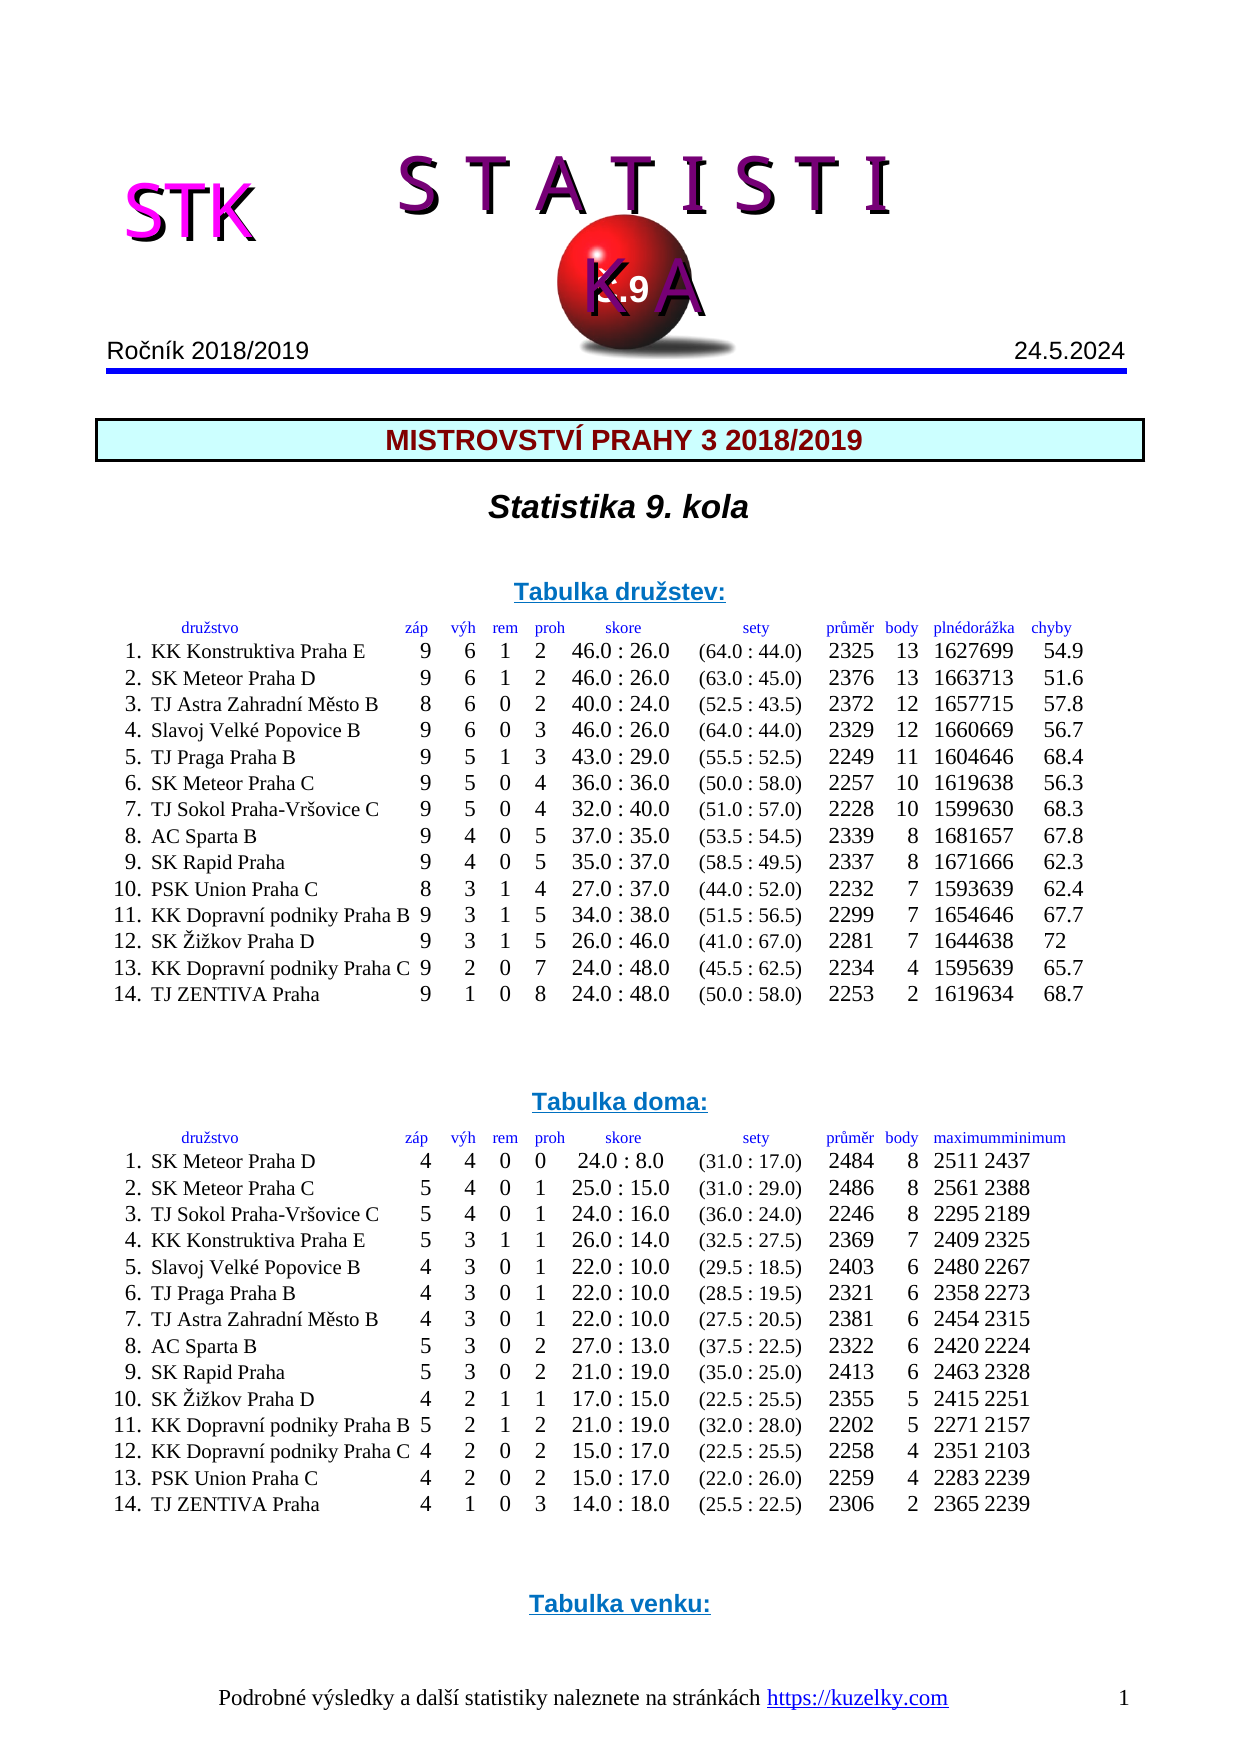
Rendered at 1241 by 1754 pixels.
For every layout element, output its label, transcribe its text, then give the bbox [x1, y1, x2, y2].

text 3. TJ Astra Zahradní Město B 8 6 0 2 40.0 : 24.0 (52.5 : 43.5) 2372 12 1657 715 57.8 [106, 690, 1134, 716]
text 14. TJ ZENTIVA Praha 9 1 0 8 24.0 : 48.0 (50.0 : 58.0) 2253 2 1619 634 68.7 [106, 980, 1134, 1006]
text 3. TJ Sokol Praha-Vršovice C 5 4 0 1 24.0 : 16.0 (36.0 : 24.0) 2246 8 2295 2189 [106, 1200, 1134, 1226]
text 4. KK Konstruktiva Praha E 5 3 1 1 26.0 : 14.0 (32.5 : 27.5) 2369 7 2409 2325 [106, 1226, 1134, 1253]
text Ročník 2018/2019 24.5.2024 [106, 336, 1134, 365]
text 10. PSK Union Praha C 8 3 1 4 27.0 : 37.0 (44.0 : 52.0) 2232 7 1593 639 62.4 [106, 874, 1134, 901]
text Č.9 [106, 267, 587, 310]
text Tabulka doma: [94, 1087, 1145, 1116]
text 1. KK Konstruktiva Praha E 9 6 1 2 46.0 : 26.0 (64.0 : 44.0) 2325 13 1627 699 54.9 [106, 637, 1134, 664]
text 8. AC Sparta B 5 3 0 2 27.0 : 13.0 (37.5 : 22.5) 2322 6 2420 2224 [106, 1332, 1134, 1358]
text 13. KK Dopravní podniky Praha C 9 2 0 7 24.0 : 48.0 (45.5 : 62.5) 2234 4 1595 639 65.7 [106, 954, 1134, 980]
text 6. SK Meteor Praha C 9 5 0 4 36.0 : 36.0 (50.0 : 58.0) 2257 10 1619 638 56.3 [106, 769, 1134, 796]
text Tabulka venku: [94, 1589, 1145, 1618]
text 5. Slavoj Velké Popovice B 4 3 0 1 22.0 : 10.0 (29.5 : 18.5) 2403 6 2480 2267 [106, 1253, 1134, 1279]
text Č.9 [687, 267, 1134, 310]
text 5. TJ Praga Praha B 9 5 1 3 43.0 : 29.0 (55.5 : 52.5) 2249 11 1604 646 68.4 [106, 743, 1134, 769]
text 10. SK Žižkov Praha D 4 2 1 1 17.0 : 15.0 (22.5 : 25.5) 2355 5 2415 2251 [106, 1384, 1134, 1411]
text družstvo záp výh rem proh skore sety průměr body plné dorážka chyby [106, 618, 1134, 637]
text 7. TJ Astra Zahradní Město B 4 3 0 1 22.0 : 10.0 (27.5 : 20.5) 2381 6 2454 2315 [106, 1306, 1134, 1332]
text 9. SK Rapid Praha 9 4 0 5 35.0 : 37.0 (58.5 : 49.5) 2337 8 1671 666 62.3 [106, 848, 1134, 874]
text 12. KK Dopravní podniky Praha C 4 2 0 2 15.0 : 17.0 (22.5 : 25.5) 2258 4 2351 2103 [106, 1437, 1134, 1464]
text 7. TJ Sokol Praha-Vršovice C 9 5 0 4 32.0 : 40.0 (51.0 : 57.0) 2228 10 1599 630 68.3 [106, 796, 1134, 822]
text 13. PSK Union Praha C 4 2 0 2 15.0 : 17.0 (22.0 : 26.0) 2259 4 2283 2239 [106, 1464, 1134, 1490]
text 11. KK Dopravní podniky Praha B 5 2 1 2 21.0 : 19.0 (32.0 : 28.0) 2202 5 2271 2157 [106, 1411, 1134, 1437]
text 14. TJ ZENTIVA Praha 4 1 0 3 14.0 : 18.0 (25.5 : 22.5) 2306 2 2365 2239 [106, 1490, 1134, 1516]
text Statistika 9. kola [106, 487, 1134, 526]
text družstvo záp výh rem proh skore sety průměr body maximum minimum [106, 1128, 1134, 1147]
text Č.9 [609, 267, 671, 310]
text 8. AC Sparta B 9 4 0 5 37.0 : 35.0 (53.5 : 54.5) 2339 8 1681 657 67.8 [106, 822, 1134, 848]
text 2. SK Meteor Praha D 9 6 1 2 46.0 : 26.0 (63.0 : 45.0) 2376 13 1663 713 51.6 [106, 664, 1134, 690]
text 9. SK Rapid Praha 5 3 0 2 21.0 : 19.0 (35.0 : 25.0) 2413 6 2463 2328 [106, 1358, 1134, 1384]
subtitle Mistrovství Prahy 3 2018/2019 [98, 421, 1142, 459]
text 1. SK Meteor Praha D 4 4 0 0 24.0 : 8.0 (31.0 : 17.0) 2484 8 2511 2437 [106, 1147, 1134, 1174]
text 11. KK Dopravní podniky Praha B 9 3 1 5 34.0 : 38.0 (51.5 : 56.5) 2299 7 1654 646 67.7 [106, 901, 1134, 927]
text 4. Slavoj Velké Popovice B 9 6 0 3 46.0 : 26.0 (64.0 : 44.0) 2329 12 1660 669 56.7 [106, 716, 1134, 743]
text 6. TJ Praga Praha B 4 3 0 1 22.0 : 10.0 (28.5 : 19.5) 2321 6 2358 2273 [106, 1279, 1134, 1306]
text Tabulka družstev: [94, 577, 1145, 606]
text 2. SK Meteor Praha C 5 4 0 1 25.0 : 15.0 (31.0 : 29.0) 2486 8 2561 2388 [106, 1174, 1134, 1200]
text 12. SK Žižkov Praha D 9 3 1 5 26.0 : 46.0 (41.0 : 67.0) 2281 7 1644 638 72 [106, 927, 1134, 954]
